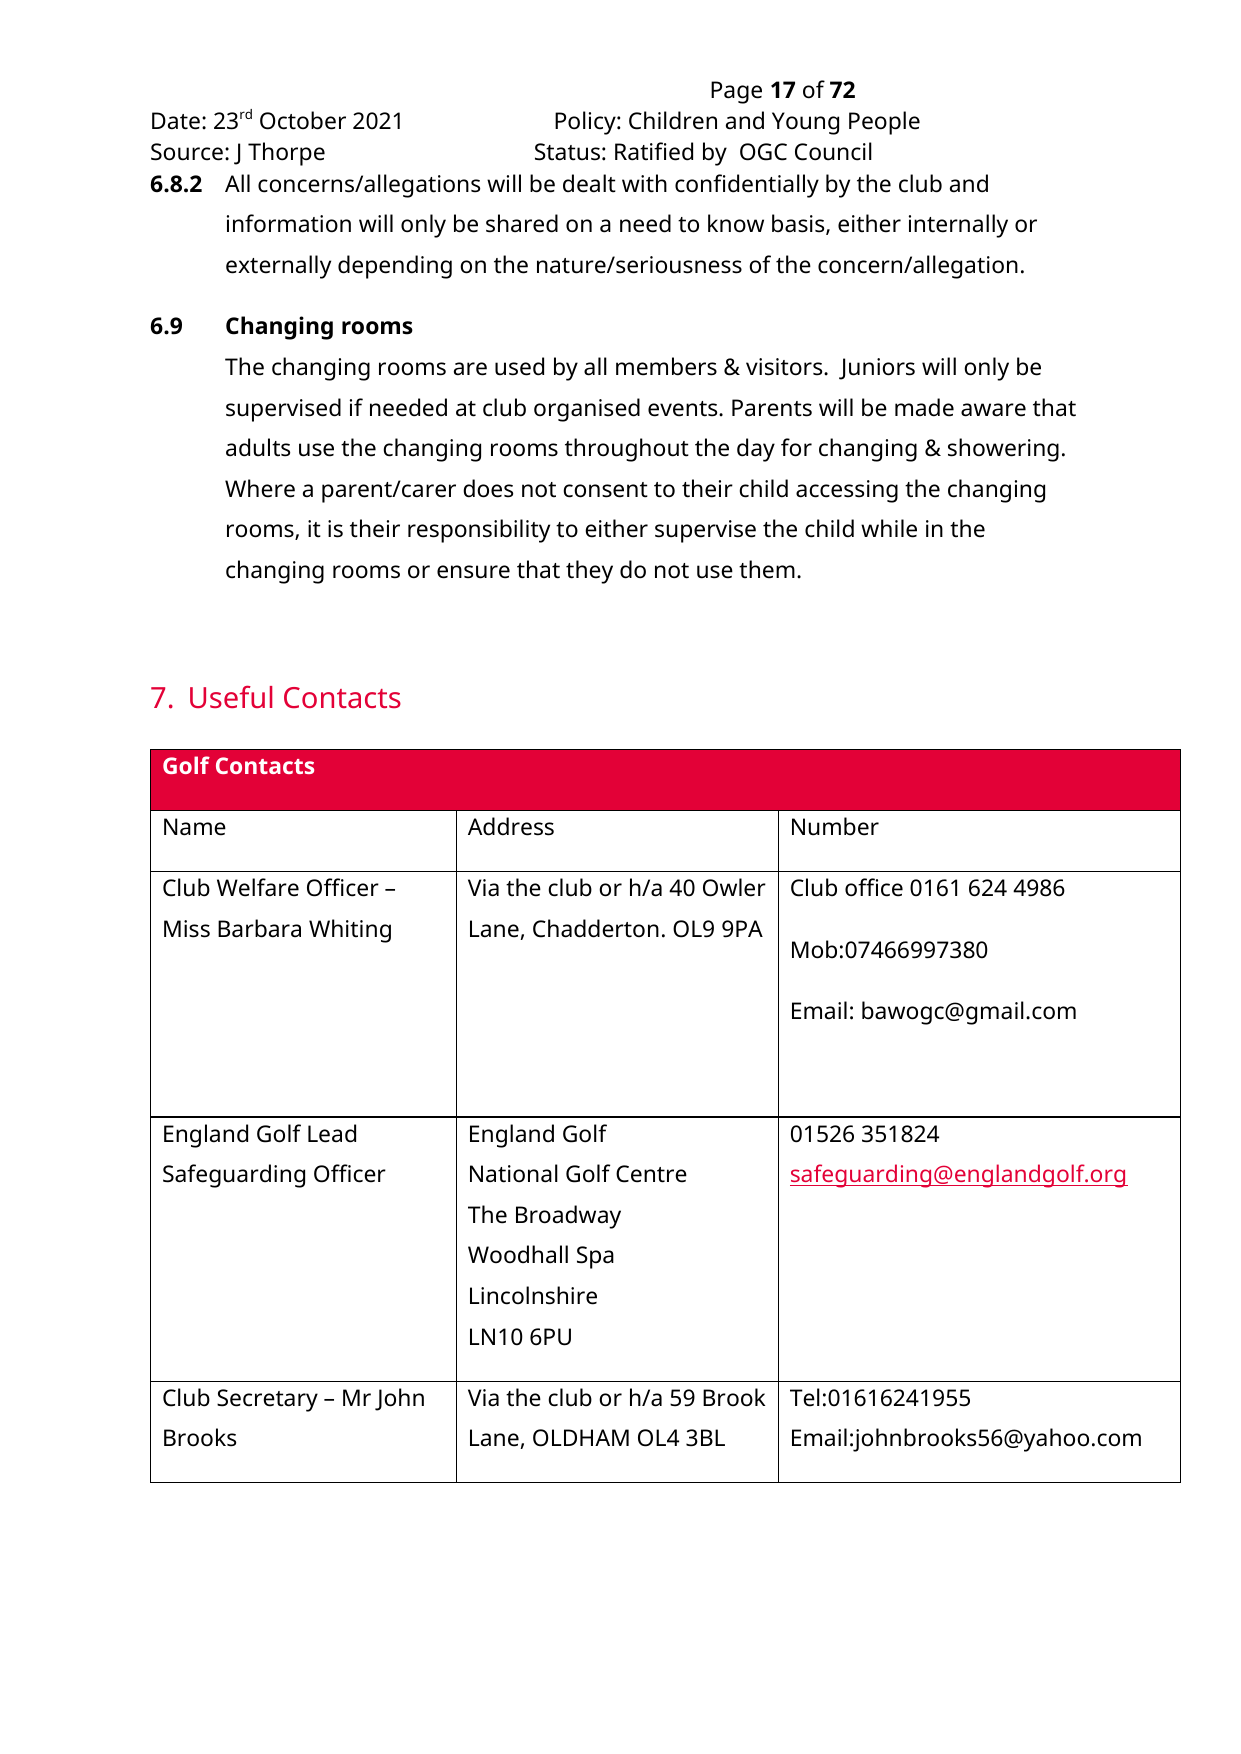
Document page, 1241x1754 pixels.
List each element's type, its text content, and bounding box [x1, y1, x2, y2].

table_cell Address [457, 811, 778, 871]
table_cell 01526 351824 safeguarding@englandgolf.org [779, 1118, 1180, 1381]
table_cell Name [151, 811, 456, 871]
subtitle Useful Contacts [150, 677, 1090, 717]
table_cell Via the club or h/a 59 Brook Lane, OLDHAM OL4 3BL [457, 1382, 778, 1482]
table_cell England Golf National Golf Centre The Broadway Woodhall Spa Lincolnshire LN10 6PU [457, 1118, 778, 1381]
table_cell England Golf Lead Safeguarding Officer [151, 1118, 456, 1381]
table_cell Club Welfare Officer – Miss Barbara Whiting [151, 872, 456, 1116]
table_cell Number [779, 811, 1180, 871]
list All concerns/allegations will be dealt with confidentially by the club and information will only be shared on a need to know basis, either internally or externally depending on the nature/seriousness of the concern/allegation. [150, 167, 1090, 280]
table_cell Tel:01616241955 Email:johnbrooks56@yahoo.com [779, 1382, 1180, 1482]
table_cell Club Secretary – Mr John Brooks [151, 1382, 456, 1482]
table_header Golf Contacts [151, 750, 1180, 810]
table_cell Via the club or h/a 40 Owler Lane, Chadderton. OL9 9PA [457, 872, 778, 1116]
list Changing rooms The changing rooms are used by all members & visitors. Juniors will only be supervised if needed at club organised events. Parents will be made aware that adults use the changing rooms throughout the day for changing & showering. Where a parent/carer does not consent to their child accessing the changing rooms, it is their responsibility to either supervise the child while in the changing rooms or ensure that they do not use them. [150, 310, 1090, 585]
table_cell Club office 0161 624 4986 Mob:07466997380 Email: bawogc@gmail.com [779, 872, 1180, 1116]
